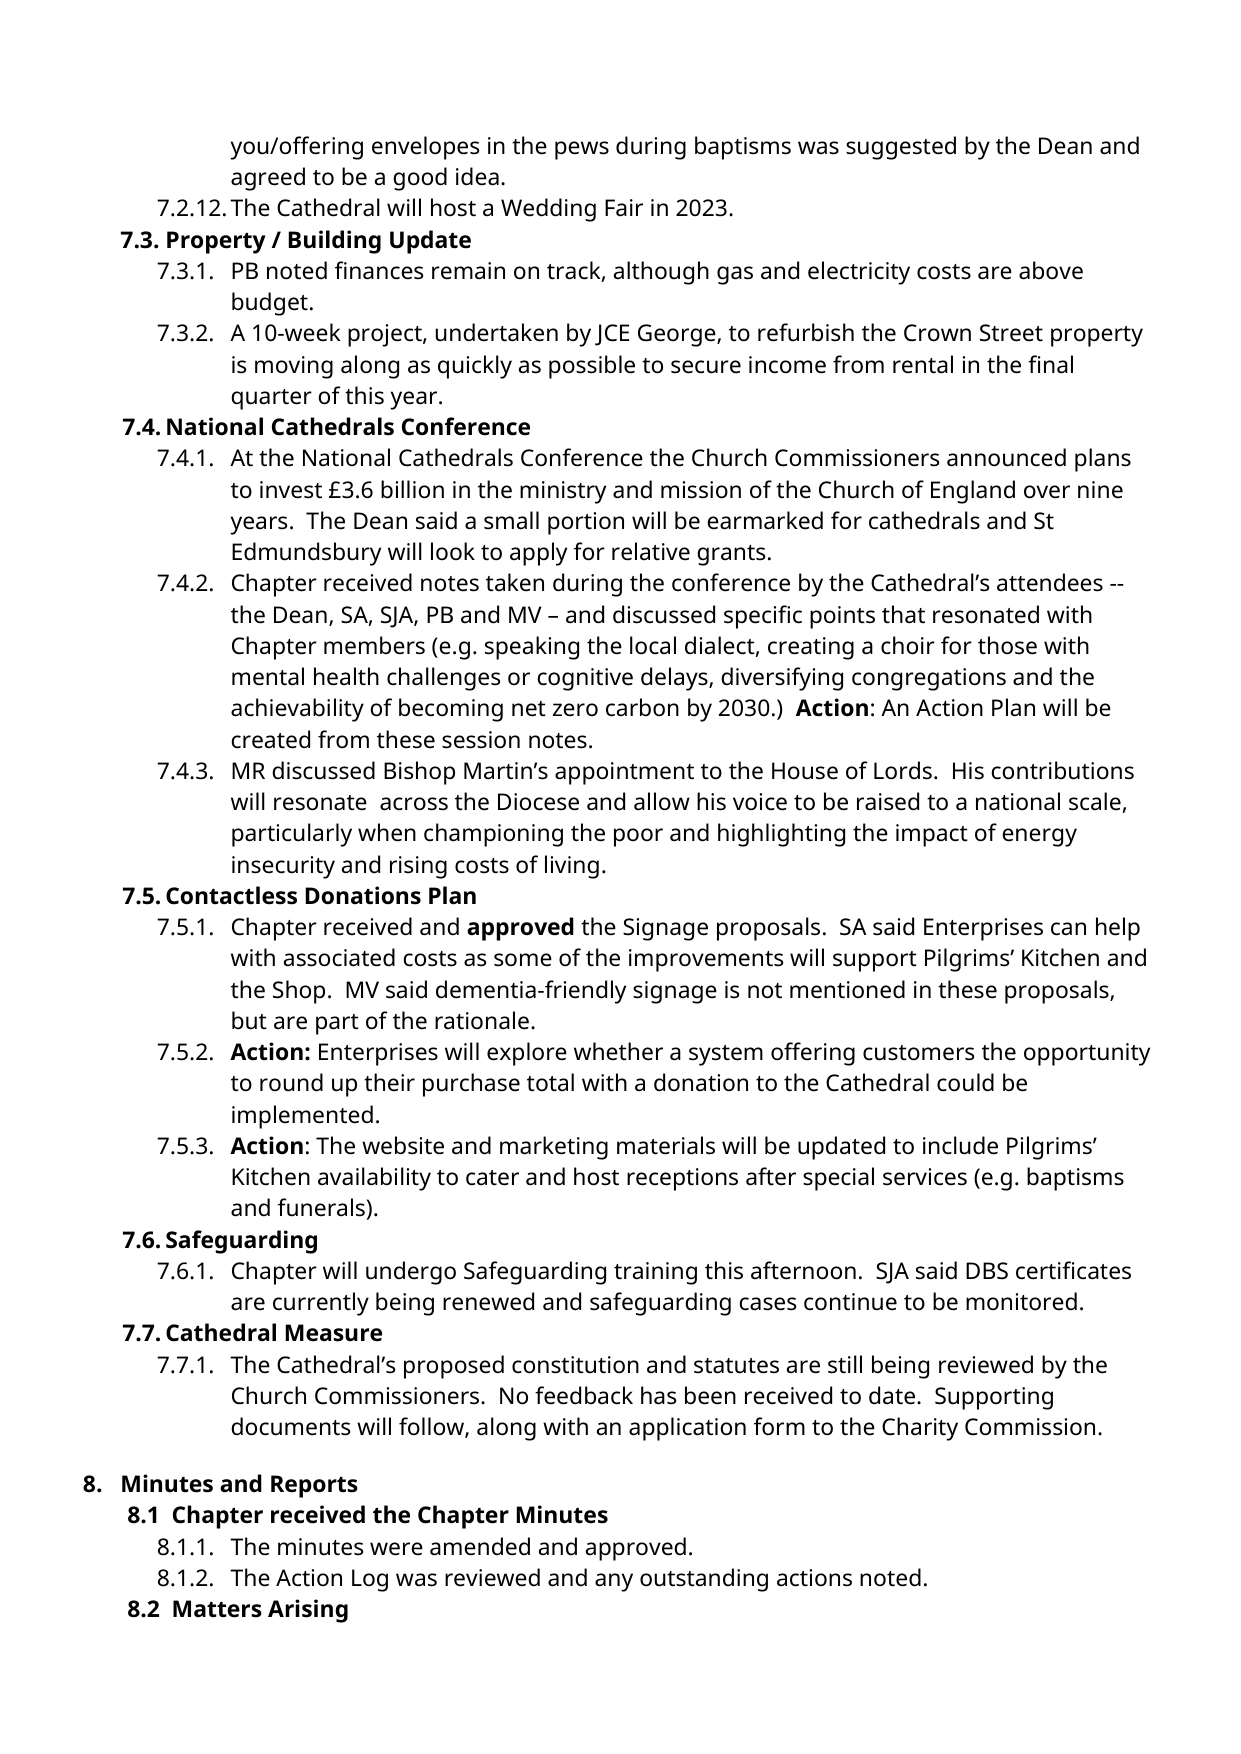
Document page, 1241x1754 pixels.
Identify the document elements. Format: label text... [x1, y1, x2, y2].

list Chapter received and approved the Signage proposals. SA said Enterprises can help with associated costs as some of the improvements will support Pilgrims’ Kitchen and the Shop. MV said dementia-friendly signage is not mentioned in these proposals, but are part of the rationale. [157, 911, 1157, 1036]
list The Cathedral will host a Wedding Fair in 2023. [157, 192, 1157, 224]
list Action: Enterprises will explore whether a system offering customers the opportunity to round up their purchase total with a donation to the Cathedral could be implemented. [157, 1036, 1157, 1130]
list Property / Building Update [120, 224, 1157, 255]
list Chapter received the Chapter Minutes [127, 1499, 1157, 1530]
list Cathedral Measure [122, 1317, 1157, 1349]
list At the National Cathedrals Conference the Church Commissioners announced plans to invest £3.6 billion in the ministry and mission of the Church of England over nine years. The Dean said a small portion will be earmarked for cathedrals and St Edmundsbury will look to apply for relative grants. [157, 442, 1157, 567]
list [157, 130, 1157, 192]
list PB noted finances remain on track, although gas and electricity costs are above budget. [157, 255, 1157, 317]
list A 10-week project, undertaken by JCE George, to refurbish the Crown Street property is moving along as quickly as possible to secure income from rental in the final quarter of this year. [157, 317, 1157, 411]
list Safeguarding [122, 1224, 1157, 1255]
list MR discussed Bishop Martin’s appointment to the House of Lords. His contributions will resonate across the Diocese and allow his voice to be raised to a national scale, particularly when championing the poor and highlighting the impact of energy insecurity and rising costs of living. [157, 755, 1157, 880]
list National Cathedrals Conference [122, 411, 1157, 442]
list Minutes and Reports [83, 1468, 1157, 1499]
text 7.6.1. Chapter will undergo Safeguarding training this afternoon. SJA said DBS certificates are currently being renewed and safeguarding cases continue to be monitored. [157, 1255, 1157, 1317]
list The Action Log was reviewed and any outstanding actions noted. [157, 1562, 1157, 1593]
text 7.7.1. The Cathedral’s proposed constitution and statutes are still being reviewed by the Church Commissioners. No feedback has been received to date. Supporting documents will follow, along with an application form to the Charity Commission. [157, 1349, 1157, 1442]
list Action: The website and marketing materials will be updated to include Pilgrims’ Kitchen availability to cater and host receptions after special services (e.g. baptisms and funerals). [157, 1130, 1157, 1224]
list Chapter received notes taken during the conference by the Cathedral’s attendees -- the Dean, SA, SJA, PB and MV – and discussed specific points that resonated with Chapter members (e.g. speaking the local dialect, creating a choir for those with mental health challenges or cognitive delays, diversifying congregations and the achievability of becoming net zero carbon by 2030.) Action: An Action Plan will be created from these session notes. [157, 567, 1157, 755]
list Contactless Donations Plan [122, 880, 1157, 911]
list Matters Arising [127, 1593, 1157, 1624]
list The minutes were amended and approved. [157, 1530, 1157, 1562]
